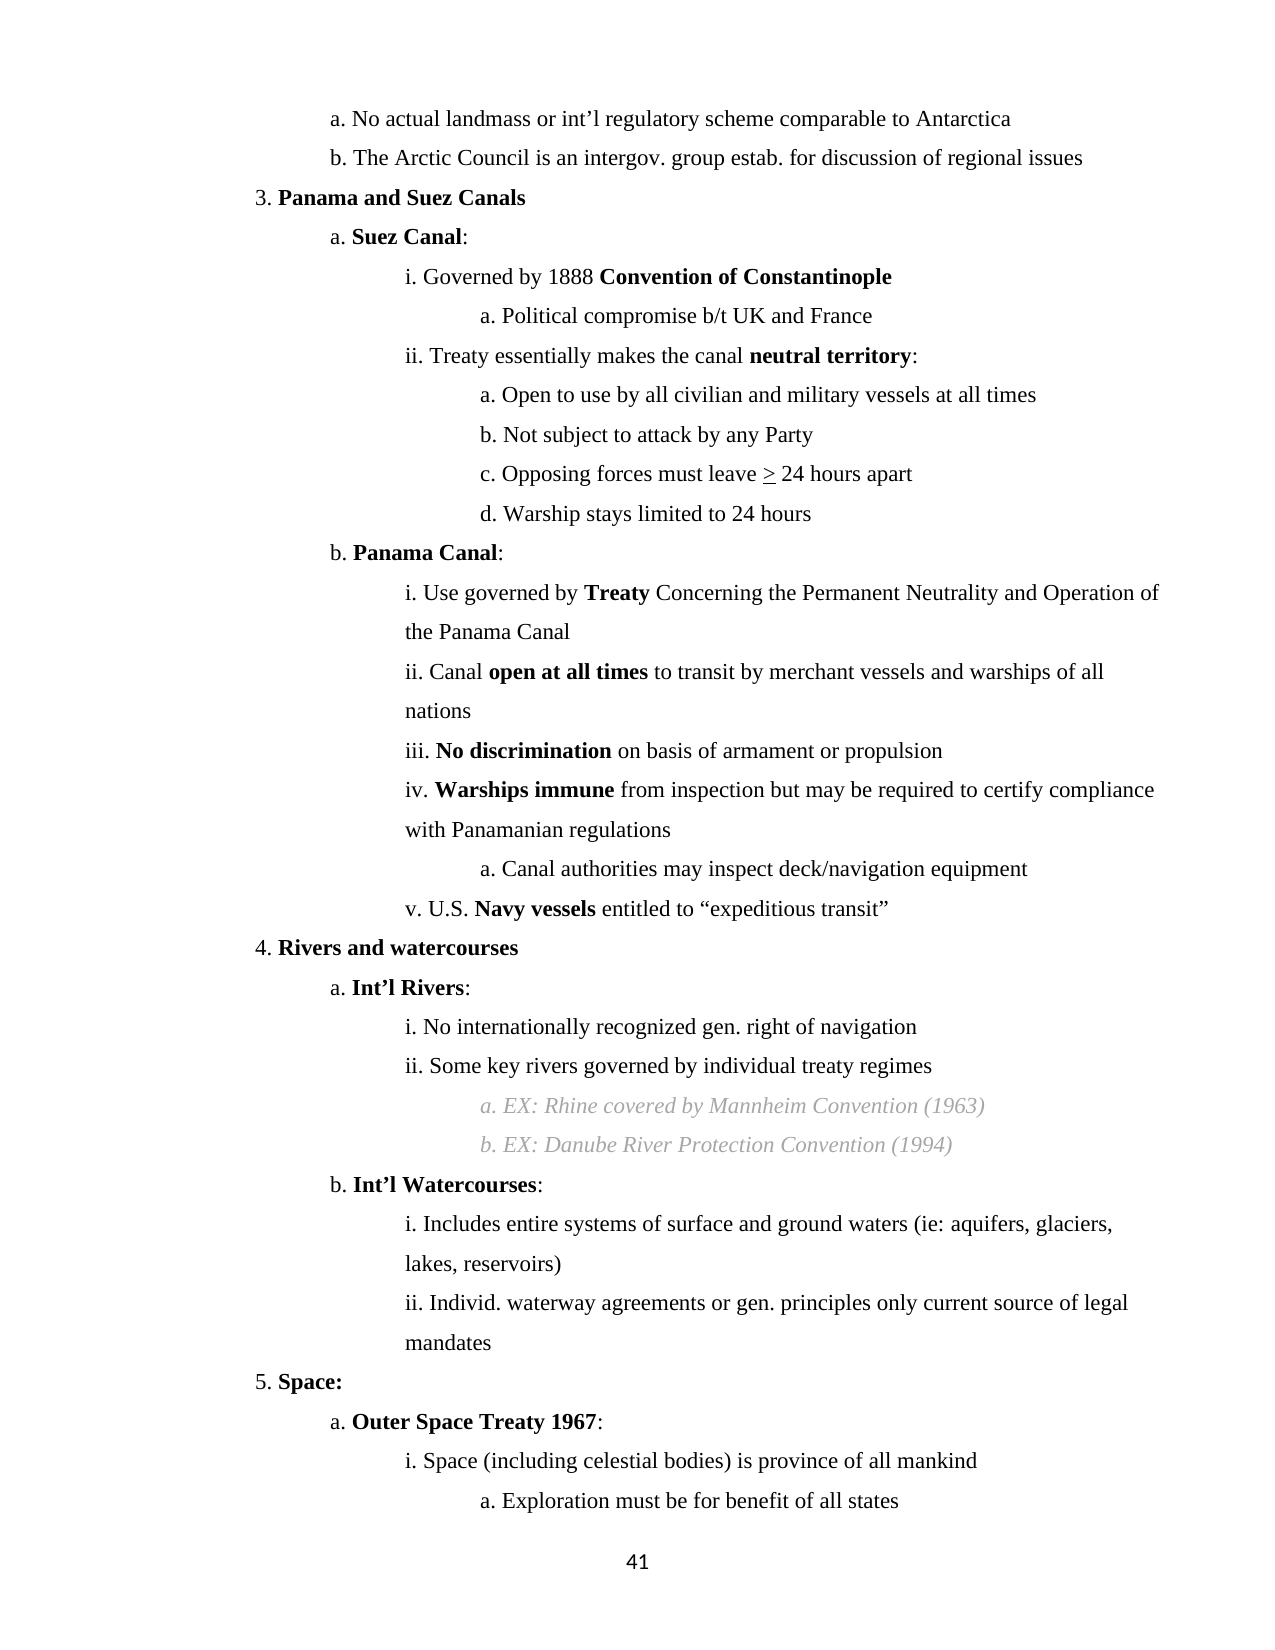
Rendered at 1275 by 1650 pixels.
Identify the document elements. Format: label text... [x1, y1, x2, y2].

list i. Space (including celestial bodies) is province of all mankind [255, 1447, 1170, 1474]
list a. Canal authorities may inspect deck/navigation equipment [330, 855, 1170, 881]
list a. No actual landmass or int’l regulatory scheme comparable to Antarctica [255, 105, 1170, 131]
list c. Opposing forces must leave > 24 hours apart [405, 460, 1170, 487]
list ii. Some key rivers governed by individual treaty regimes [330, 1052, 1170, 1079]
list iv. Warships immune from inspection but may be required to certify compliance with Panamanian regulations [405, 776, 1170, 842]
list i. Includes entire systems of surface and ground waters (ie: aquifers, glaciers, lakes, reservoirs) [405, 1210, 1170, 1276]
list a. Int’l Rivers: [255, 973, 1170, 1000]
list a. EX: Rhine covered by Mannheim Convention (1963) [255, 1092, 1170, 1118]
list a. Outer Space Treaty 1967: [255, 1408, 1170, 1434]
list d. Warship stays limited to 24 hours [405, 500, 1170, 526]
list b. The Arctic Council is an intergov. group estab. for discussion of regional issues [255, 144, 1170, 171]
list a. Exploration must be for benefit of all states [255, 1487, 1170, 1513]
list b. Panama Canal: [330, 539, 1170, 566]
list 3. Panama and Suez Canals [255, 184, 1170, 210]
list iii. No discrimination on basis of armament or propulsion [330, 737, 1170, 763]
list i. Governed by 1888 Convention of Constantinople [255, 263, 1170, 289]
list a. Political compromise b/t UK and France [255, 302, 1170, 329]
list a. Open to use by all civilian and military vessels at all times [405, 381, 1170, 408]
list a. Suez Canal: [255, 223, 1170, 250]
list b. Not subject to attack by any Party [405, 421, 1170, 447]
list 5. Space: [255, 1368, 1170, 1395]
list ii. Canal open at all times to transit by merchant vessels and warships of all nations [405, 658, 1170, 723]
list ii. Treaty essentially makes the canal neutral territory: [330, 342, 1170, 368]
list 4. Rivers and watercourses [255, 934, 1170, 960]
list i. Use governed by Treaty Concerning the Permanent Neutrality and Operation of the Panama Canal [405, 579, 1170, 644]
list v. U.S. Navy vessels entitled to “expeditious transit” [330, 894, 1170, 921]
list i. No internationally recognized gen. right of navigation [255, 1013, 1170, 1039]
list b. Int’l Watercourses: [255, 1171, 1170, 1197]
list b. EX: Danube River Protection Convention (1994) [255, 1131, 1170, 1158]
list ii. Individ. waterway agreements or gen. principles only current source of legal mandates [405, 1289, 1170, 1355]
